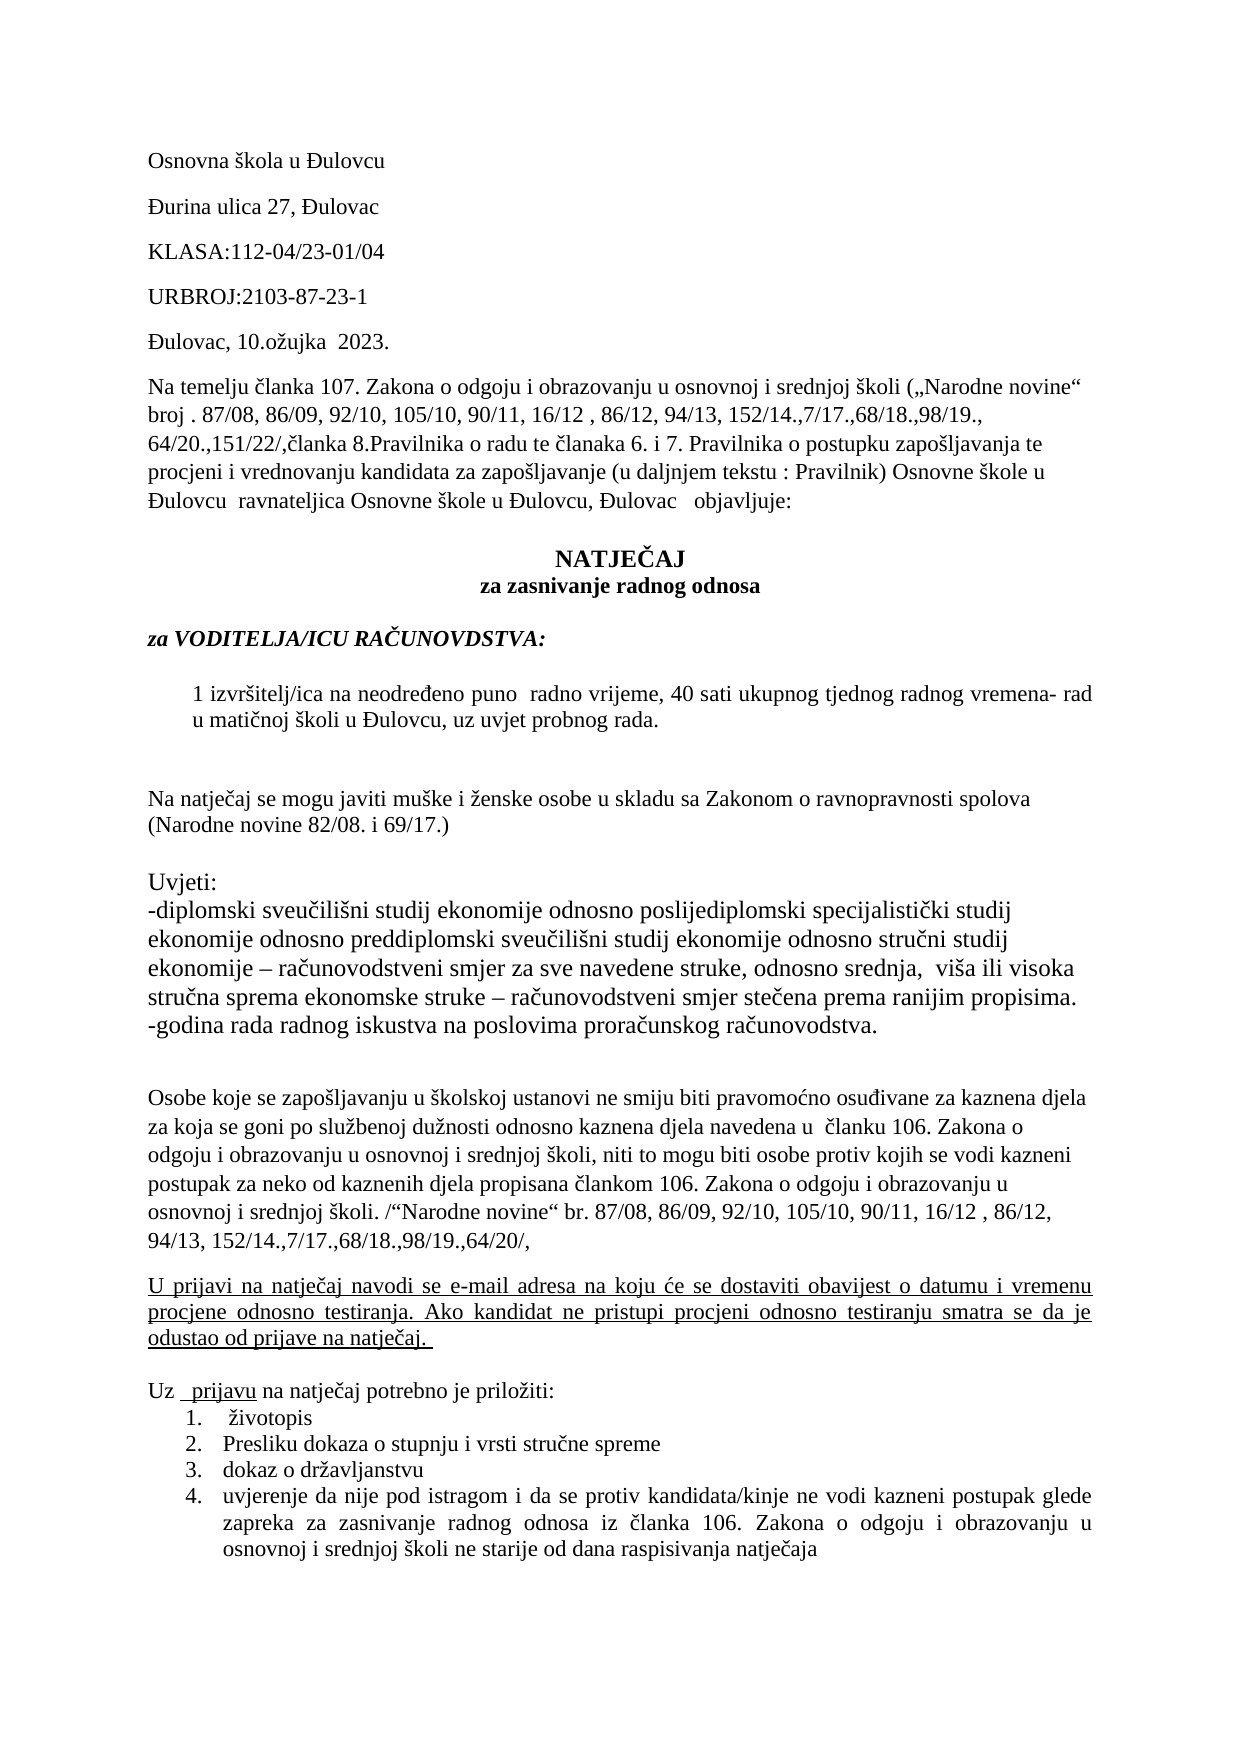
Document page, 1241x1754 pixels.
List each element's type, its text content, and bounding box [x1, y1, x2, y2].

text Osobe koje se zapošljavanju u školskoj ustanovi ne smiju biti pravomoćno osuđivane za kaznena djela za koja se goni po službenoj dužnosti odnosno kaznena djela navedena u članku 106. Zakona o odgoju i obrazovanju u osnovnoj i srednjoj školi, niti to mogu biti osobe protiv kojih se vodi kazneni postupak za neko od kaznenih djela propisana člankom 106. Zakona o odgoju i obrazovanju u osnovnoj i srednjoj školi. /“Narodne novine“ br. 87/08, 86/09, 92/10, 105/10, 90/11, 16/12 , 86/12, 94/13, 152/14.,7/17.,68/18.,98/19.,64/20/, [148, 1084, 1093, 1253]
text za VODITELJA/ICU RAČUNOVDSTVA: [148, 625, 1093, 652]
text Na temelju članka 107. Zakona o odgoju i obrazovanju u osnovnoj i srednjoj školi („Narodne novine“ broj . 87/08, 86/09, 92/10, 105/10, 90/11, 16/12 , 86/12, 94/13, 152/14.,7/17.,68/18.,98/19., [148, 373, 1093, 428]
text Uz prijavu na natječaj potrebno je priložiti: [148, 1377, 1093, 1403]
text Osnovna škola u Đulovcu [148, 148, 1093, 174]
text za zasnivanje radnog odnosa [148, 572, 1093, 599]
text -diplomski sveučilišni studij ekonomije odnosno poslijediplomski specijalistički studij ekonomije odnosno preddiplomski sveučilišni studij ekonomije odnosno stručni studij ekonomije – računovodstveni smjer za sve navedene struke, odnosno srednja, viša ili visoka stručna sprema ekonomske struke – računovodstveni smjer stečena prema ranijim propisima. [148, 896, 1093, 1011]
text U prijavi na natječaj navodi se e-mail adresa na koju će se dostaviti obavijest o datumu i vremenu procjene odnosno testiranja. Ako kandidat ne pristupi procjeni odnosno testiranju smatra se da je odustao od prijave na natječaj. [148, 1296, 1093, 1351]
text Đurina ulica 27, Đulovac [148, 193, 1093, 219]
text -godina rada radnog iskustva na poslovima proračunskog računovodstva. [148, 1011, 1093, 1039]
list uvjerenje da nije pod istragom i da se protiv kandidata/kinje ne vodi kazneni postupak glede zapreka za zasnivanje radnog odnosa iz članka 106. Zakona o odgoju i obrazovanju u osnovnoj i srednjoj školi ne starije od dana raspisivanja natječaja [185, 1483, 1093, 1562]
text 1 izvršitelj/ica na neodređeno puno radno vrijeme, 40 sati ukupnog tjednog radnog vremena- rad u matičnoj školi u Đulovcu, uz uvjet probnog rada. [192, 679, 1093, 732]
text KLASA:112-04/23-01/04 [148, 238, 1093, 264]
text NATJEČAJ [148, 544, 1093, 572]
list životopis [185, 1403, 1093, 1430]
text 64/20.,151/22/,članka 8.Pravilnika o radu te članaka 6. i 7. Pravilnika o postupku zapošljavanja te procjeni i vrednovanju kandidata za zapošljavanje (u daljnjem tekstu : Pravilnik) Osnovne škole u Đulovcu ravnateljica Osnovne škole u Đulovcu, Đulovac objavljuje: [148, 430, 1093, 513]
text Na natječaj se mogu javiti muške i ženske osobe u skladu sa Zakonom o ravnopravnosti spolova (Narodne novine 82/08. i 69/17.) [148, 785, 1093, 838]
list dokaz o državljanstvu [185, 1456, 1093, 1483]
text U prijavi na natječaj navodi se e-mail adresa na koju će se dostaviti obavijest o datumu i vremenu procjene odnosno testiranja. Ako kandidat ne pristupi procjeni odnosno testiranju smatra se da je odustao od prijave na natječaj. [148, 1272, 1093, 1295]
text URBROJ:2103-87-23-1 [148, 283, 1093, 309]
text Uvjeti: [148, 867, 1093, 896]
text Đulovac, 10.ožujka 2023. [148, 328, 1093, 354]
list Presliku dokaza o stupnju i vrsti stručne spreme [185, 1430, 1093, 1456]
